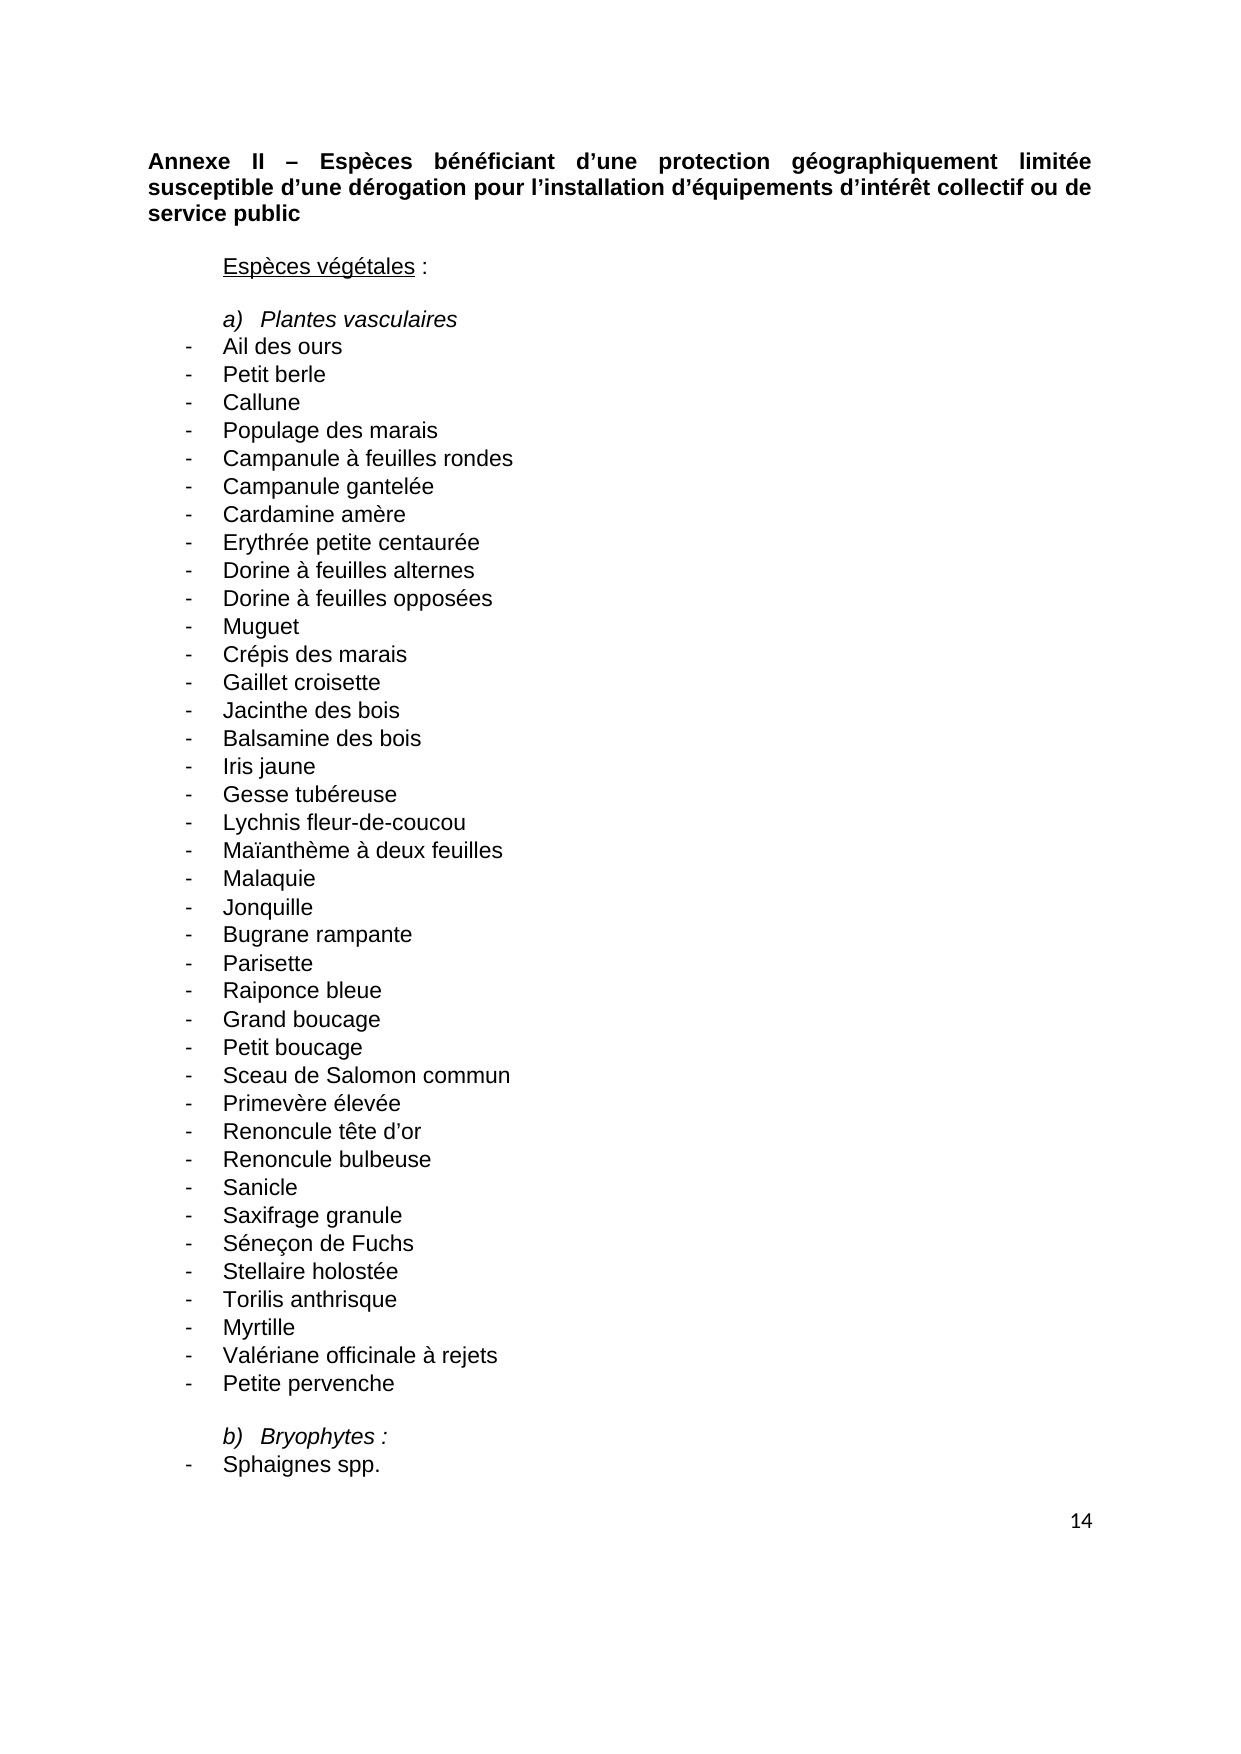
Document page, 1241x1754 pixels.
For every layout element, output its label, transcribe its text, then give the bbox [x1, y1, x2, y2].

list Renoncule tête d’or [185, 1117, 1092, 1145]
list Parisette [185, 949, 1092, 977]
list Jacinthe des bois [185, 696, 1092, 724]
list Ail des ours [185, 332, 1092, 360]
list Raiponce bleue [185, 977, 1092, 1005]
list Renoncule bulbeuse [185, 1145, 1092, 1173]
list Jonquille [185, 893, 1092, 921]
list Dorine à feuilles opposées [185, 584, 1092, 612]
list Séneçon de Fuchs [185, 1229, 1092, 1257]
list Malaquie [185, 864, 1092, 893]
list Petit boucage [185, 1033, 1092, 1061]
list Lychnis fleur-de-coucou [185, 808, 1092, 837]
list Erythrée petite centaurée [185, 528, 1092, 556]
list Cardamine amère [185, 500, 1092, 528]
list Balsamine des bois [185, 724, 1092, 752]
list Populage des marais [185, 416, 1092, 444]
list Torilis anthrisque [185, 1285, 1092, 1313]
list Campanule gantelée [185, 472, 1092, 500]
list Bugrane rampante [185, 921, 1092, 949]
list Grand boucage [185, 1005, 1092, 1033]
list Sceau de Salomon commun [185, 1061, 1092, 1089]
list Espèces végétales : [223, 253, 1092, 279]
list Gaillet croisette [185, 668, 1092, 696]
list Gesse tubéreuse [185, 781, 1092, 808]
list Sanicle [185, 1173, 1092, 1201]
list Dorine à feuilles alternes [185, 556, 1092, 584]
list Petit berle [185, 360, 1092, 388]
list Callune [185, 388, 1092, 416]
list Crépis des marais [185, 640, 1092, 668]
list Petite pervenche [185, 1369, 1092, 1397]
list Maïanthème à deux feuilles [185, 837, 1092, 864]
list Muguet [185, 612, 1092, 640]
list Iris jaune [185, 752, 1092, 781]
list Saxifrage granule [185, 1201, 1092, 1229]
list Bryophytes : [223, 1423, 1092, 1450]
list Annexe II – Espèces bénéficiant d’une protection géographiquement limitée susceptible d’une dérogation pour l’installation d’équipements d’intérêt collectif ou de service public [148, 148, 1092, 227]
list Campanule à feuilles rondes [185, 444, 1092, 472]
list Sphaignes spp. [185, 1450, 1092, 1478]
list Stellaire holostée [185, 1257, 1092, 1285]
list Myrtille [185, 1313, 1092, 1341]
list Plantes vasculaires [223, 306, 1092, 332]
list Valériane officinale à rejets [185, 1341, 1092, 1369]
list Primevère élevée [185, 1089, 1092, 1117]
